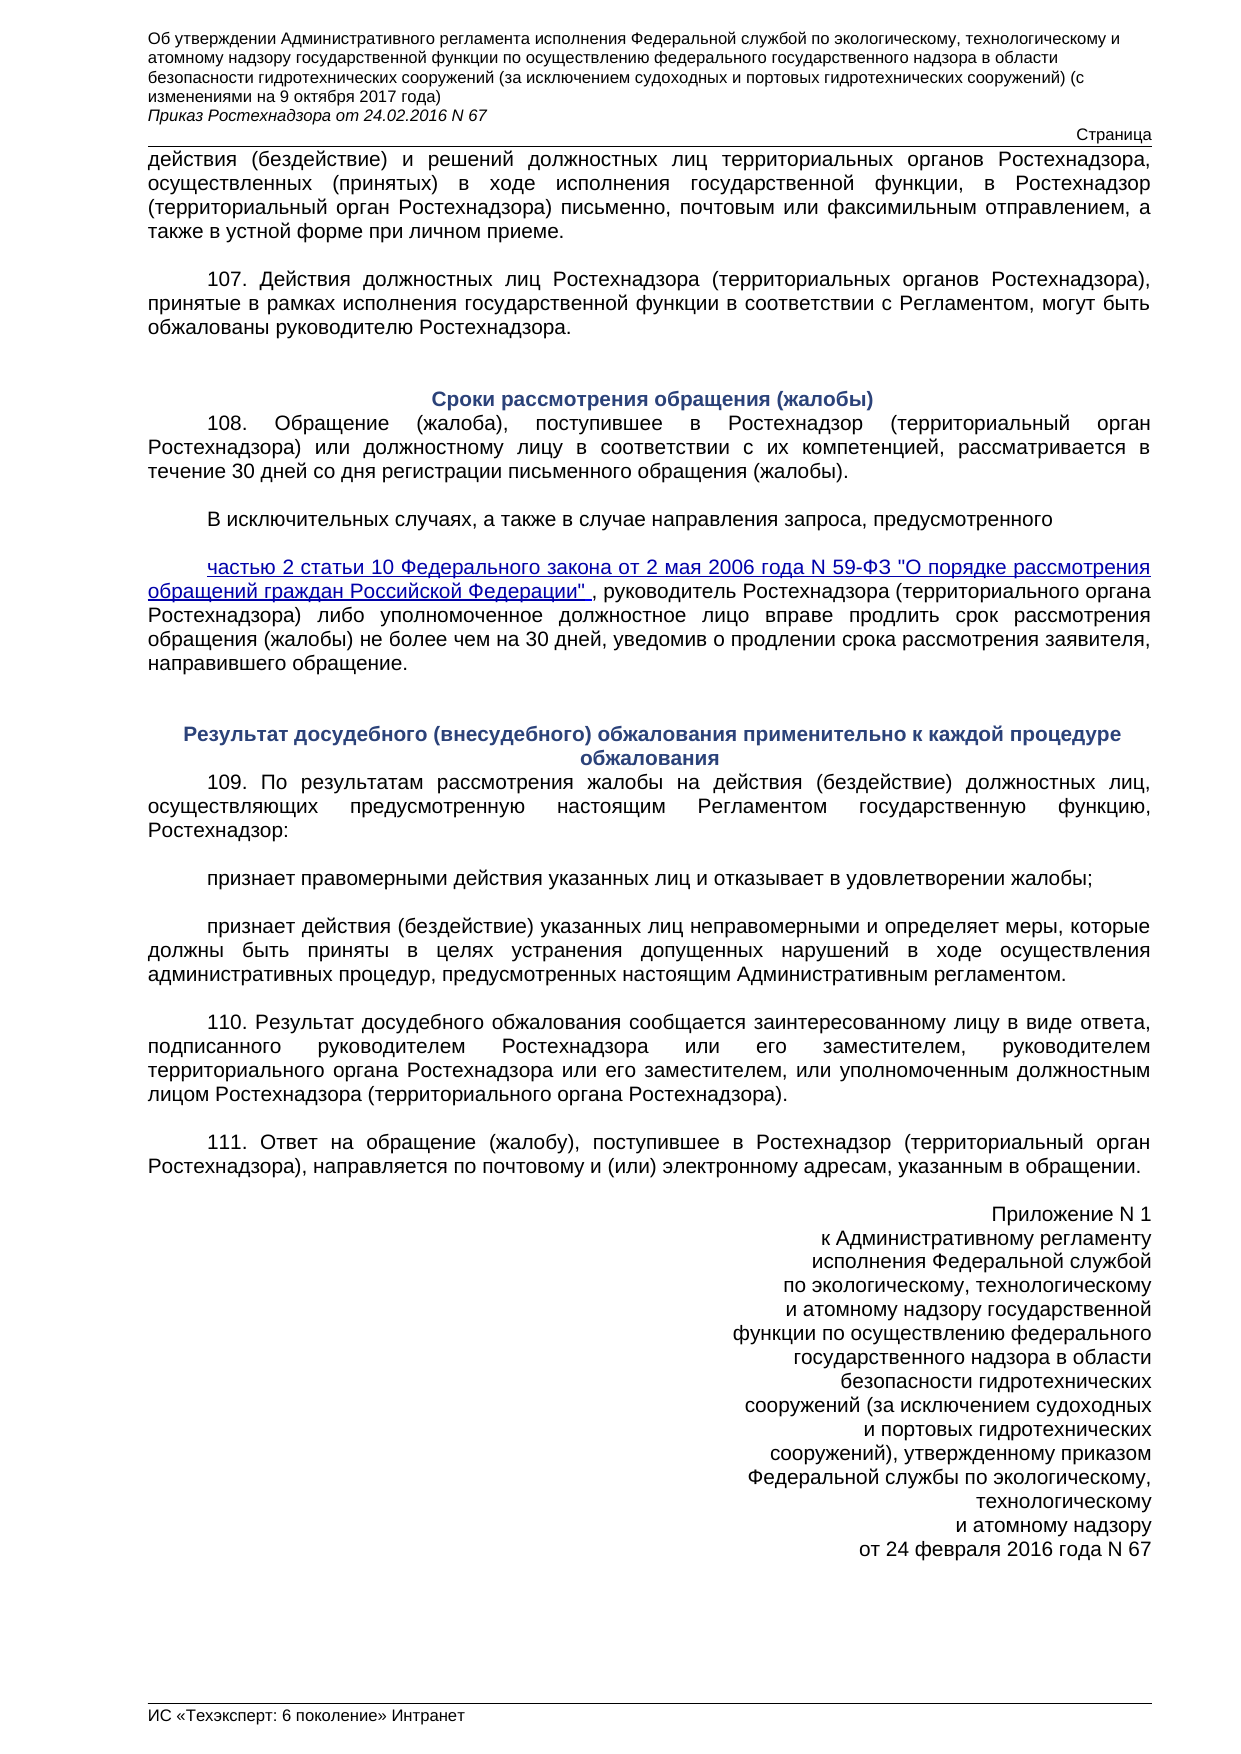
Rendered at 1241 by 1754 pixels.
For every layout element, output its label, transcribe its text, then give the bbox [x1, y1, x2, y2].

text и атомному надзору [148, 1513, 1152, 1537]
text и атомному надзору государственной [148, 1297, 1152, 1321]
text от 24 февраля 2016 года N 67 [148, 1537, 1152, 1561]
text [148, 147, 1152, 243]
text Сроки рассмотрения обращения (жалобы) [148, 387, 1152, 411]
text сооружений (за исключением судоходных [148, 1393, 1152, 1417]
text 109. По результатам рассмотрения жалобы на действия (бездействие) должностных лиц, осуществляющих предусмотренную настоящим Регламентом государственную функцию, Ростехнадзор: [148, 770, 1152, 842]
text 107. Действия должностных лиц Ростехнадзора (территориальных органов Ростехнадзора), принятые в рамках исполнения государственной функции в соответствии с Регламентом, могут быть обжалованы руководителю Ростехнадзора. [148, 267, 1152, 339]
text и портовых гидротехнических [148, 1417, 1152, 1441]
text 110. Результат досудебного обжалования сообщается заинтересованному лицу в виде ответа, подписанного руководителем Ростехнадзора или его заместителем, руководителем территориального органа Ростехнадзора или его заместителем, или уполномоченным должностным лицом Ростехнадзора (территориального органа Ростехнадзора). [148, 1010, 1152, 1106]
text 111. Ответ на обращение (жалобу), поступившее в Ростехнадзор (территориальный орган Ростехнадзора), направляется по почтовому и (или) электронному адресам, указанным в обращении. [148, 1129, 1152, 1177]
text безопасности гидротехнических [148, 1369, 1152, 1393]
text технологическому [148, 1489, 1152, 1513]
text сооружений), утвержденному приказом [148, 1441, 1152, 1465]
text Приложение N 1 [148, 1201, 1152, 1225]
text частью 2 статьи 10 Федерального закона от 2 мая 2006 года N 59-ФЗ "О порядке рассмотрения обращений граждан Российской Федерации" , руководитель Ростехнадзора (территориального органа Ростехнадзора) либо уполномоченное должностное лицо вправе продлить срок рассмотрения обращения (жалобы) не более чем на 30 дней, уведомив о продлении срока рассмотрения заявителя, направившего обращение. [148, 554, 1152, 674]
text Результат досудебного (внесудебного) обжалования применительно к каждой процедуре обжалования [148, 722, 1152, 770]
text к Административному регламенту [148, 1225, 1152, 1249]
text Федеральной службы по экологическому, [148, 1465, 1152, 1489]
text государственного надзора в области [148, 1345, 1152, 1369]
text 108. Обращение (жалоба), поступившее в Ростехнадзор (территориальный орган Ростехнадзора) или должностному лицу в соответствии с их компетенцией, рассматривается в течение 30 дней со дня регистрации письменного обращения (жалобы). [148, 411, 1152, 483]
text признает правомерными действия указанных лиц и отказывает в удовлетворении жалобы; [148, 866, 1152, 890]
text признает действия (бездействие) указанных лиц неправомерными и определяет меры, которые должны быть приняты в целях устранения допущенных нарушений в ходе осуществления административных процедур, предусмотренных настоящим Административным регламентом. [148, 914, 1152, 986]
text В исключительных случаях, а также в случае направления запроса, предусмотренного [148, 507, 1152, 531]
text по экологическому, технологическому [148, 1273, 1152, 1297]
text исполнения Федеральной службой [148, 1249, 1152, 1273]
text функции по осуществлению федерального [148, 1321, 1152, 1345]
